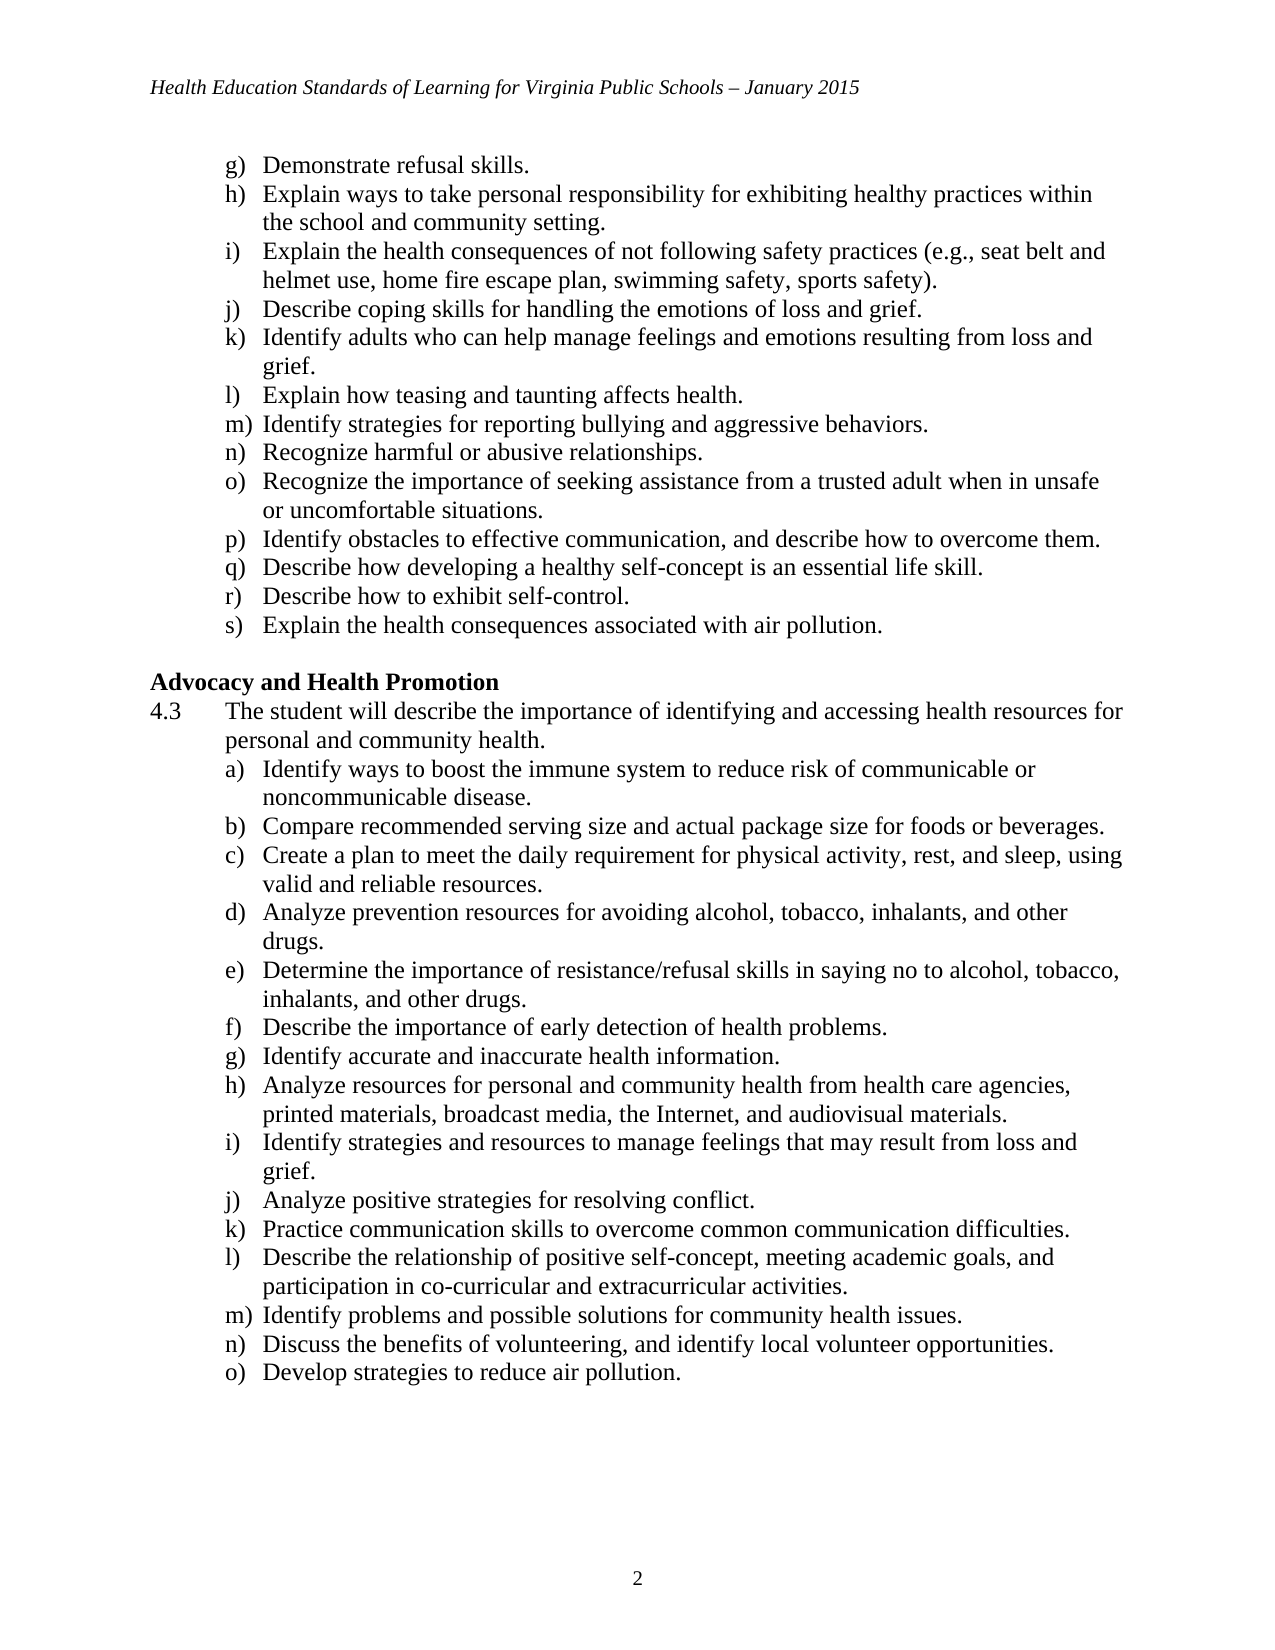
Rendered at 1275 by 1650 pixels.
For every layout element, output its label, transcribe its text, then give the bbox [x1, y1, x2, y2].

list The student will describe the importance of identifying and accessing health resources for personal and community health. [150, 696, 1125, 754]
list Identify accurate and inaccurate health information. [225, 1041, 1125, 1070]
list Recognize the importance of seeking assistance from a trusted adult when in unsafe or uncomfortable situations. [225, 466, 1125, 524]
list Analyze positive strategies for resolving conflict. [225, 1185, 1125, 1214]
list Describe coping skills for handling the emotions of loss and grief. [225, 294, 1125, 322]
list Describe the importance of early detection of health problems. [225, 1012, 1125, 1041]
list Describe how developing a healthy self-concept is an essential life skill. [225, 552, 1125, 581]
subtitle Advocacy and Health Promotion [150, 667, 1125, 696]
list Create a plan to meet the daily requirement for physical activity, rest, and sleep, using valid and reliable resources. [225, 840, 1125, 897]
list Explain the health consequences of not following safety practices (e.g., seat belt and helmet use, home fire escape plan, swimming safety, sports safety). [225, 236, 1125, 294]
list Determine the importance of resistance/refusal skills in saying no to alcohol, tobacco, inhalants, and other drugs. [225, 955, 1125, 1012]
list Practice communication skills to overcome common communication difficulties. [225, 1214, 1125, 1242]
list Identify strategies for reporting bullying and aggressive behaviors. [225, 409, 1125, 437]
list Describe how to exhibit self-control. [225, 581, 1125, 610]
list Demonstrate refusal skills. [225, 150, 1125, 179]
list Discuss the benefits of volunteering, and identify local volunteer opportunities. [225, 1329, 1125, 1357]
list Explain ways to take personal responsibility for exhibiting healthy practices within the school and community setting. [225, 179, 1125, 236]
list Explain the health consequences associated with air pollution. [225, 610, 1125, 639]
list Explain how teasing and taunting affects health. [225, 380, 1125, 409]
list Recognize harmful or abusive relationships. [225, 437, 1125, 466]
list Identify ways to boost the immune system to reduce risk of communicable or noncommunicable disease. [225, 754, 1125, 811]
list Identify obstacles to effective communication, and describe how to overcome them. [225, 524, 1125, 552]
list Analyze prevention resources for avoiding alcohol, tobacco, inhalants, and other drugs. [225, 897, 1125, 955]
list Identify problems and possible solutions for community health issues. [225, 1300, 1125, 1329]
list Identify adults who can help manage feelings and emotions resulting from loss and grief. [225, 322, 1125, 380]
list Analyze resources for personal and community health from health care agencies, printed materials, broadcast media, the Internet, and audiovisual materials. [225, 1070, 1125, 1127]
list Develop strategies to reduce air pollution. [225, 1357, 1125, 1386]
list Identify strategies and resources to manage feelings that may result from loss and grief. [225, 1127, 1125, 1185]
list Compare recommended serving size and actual package size for foods or beverages. [225, 811, 1125, 840]
list Describe the relationship of positive self-concept, meeting academic goals, and participation in co-curricular and extracurricular activities. [225, 1242, 1125, 1300]
